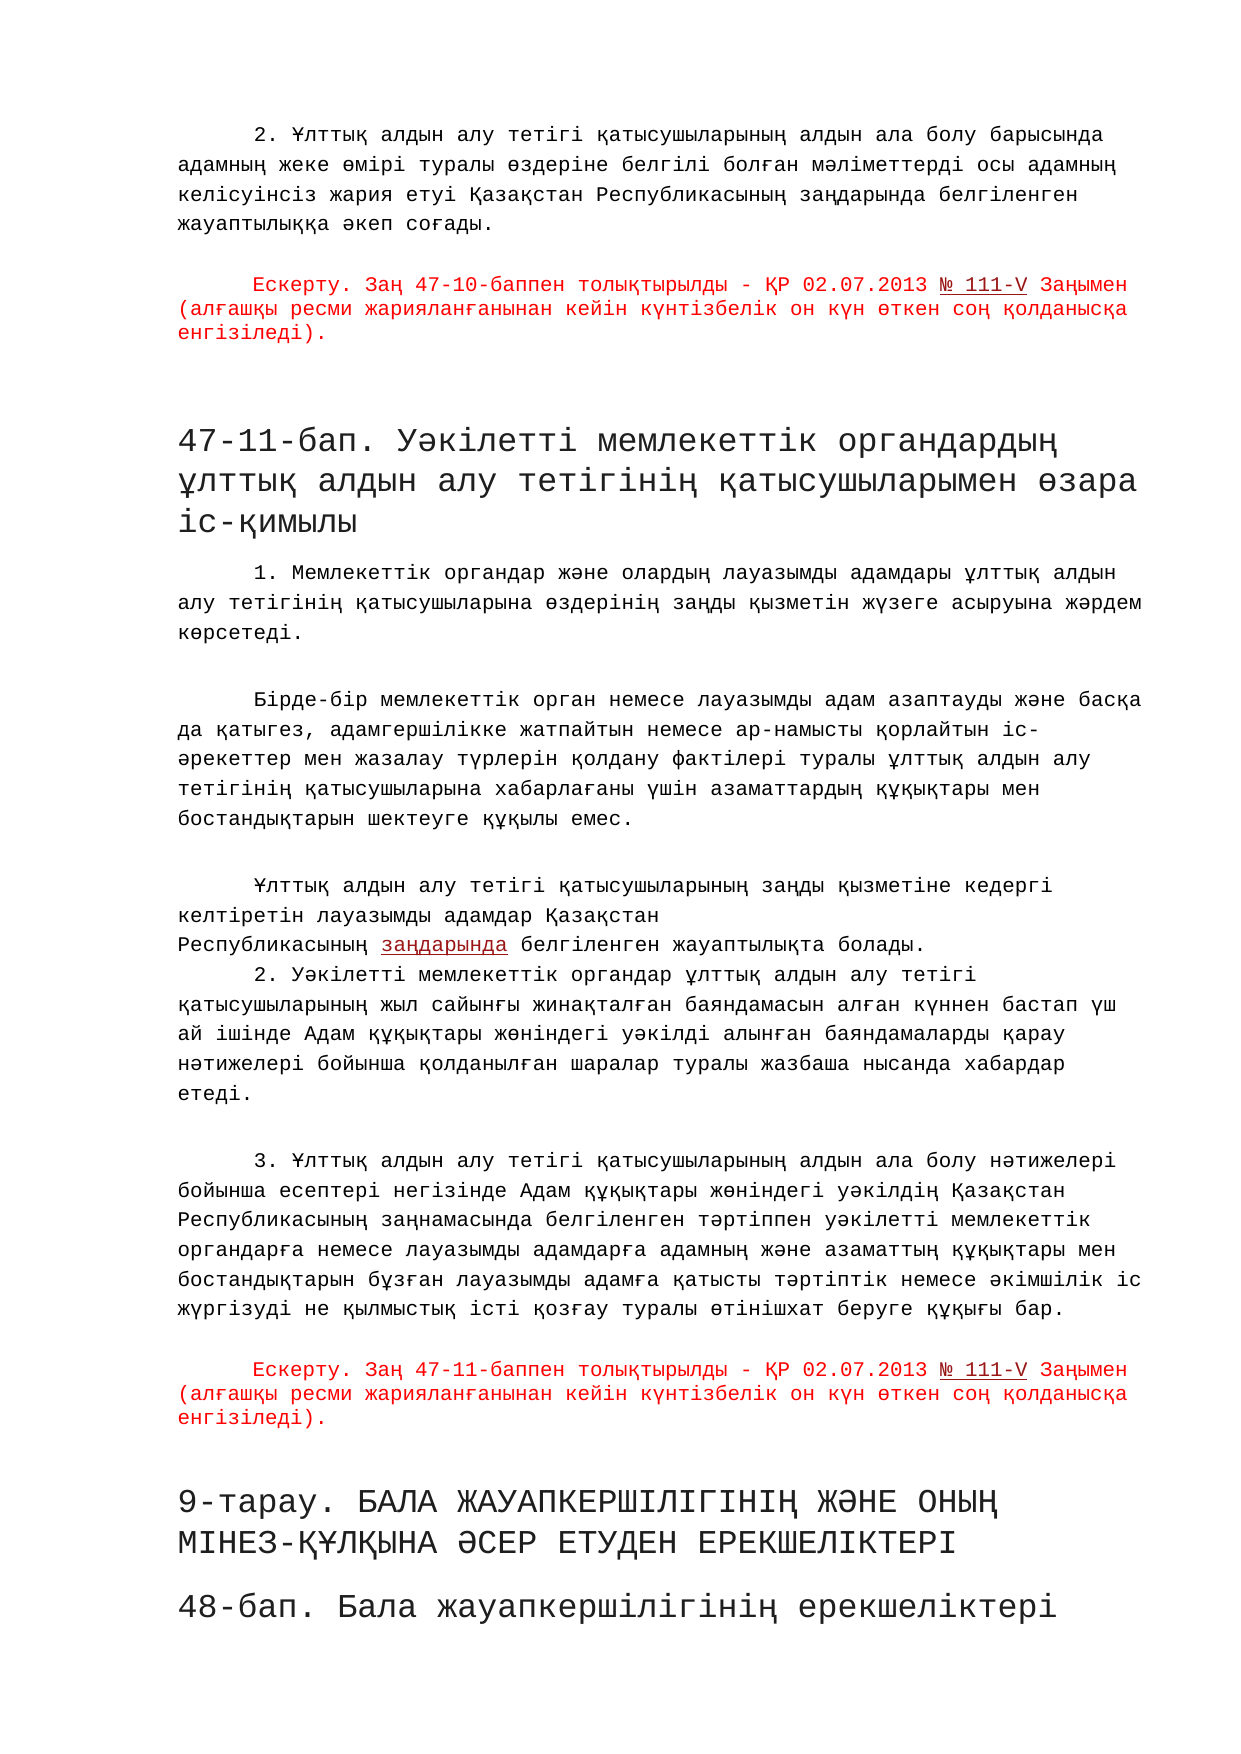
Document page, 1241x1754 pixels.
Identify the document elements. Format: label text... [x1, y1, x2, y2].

text 2. Ұлттық алдын алу тетiгi қатысушыларының алдын ала болу барысында адамның жеке өмірі туралы өздеріне белгілі болған мәліметтерді осы адамның келісуінсіз жария етуі Қазақстан Республикасының заңдарында белгіленген жауаптылыққа әкеп соғады. [177, 118, 1152, 237]
text 47-11-бап. Уәкілетті мемлекеттік органдардың ұлттық алдын алу тетігінің қатысушыларымен өзара іс-қимылы [177, 420, 1152, 542]
text 3. Ұлттық алдын алу тетігі қатысушыларының алдын ала болу нәтижелері бойынша есептері негізінде Адам құқықтары жөніндегі уәкілдің Қазақстан Республикасының заңнамасында белгіленген тәртіппен уәкілетті мемлекеттік органдарға немесе лауазымды адамдарға адамның және азаматтың құқықтары мен бостандықтарын бұзған лауазымды адамға қатысты тәртіптік немесе әкімшілік іс жүргізуді не қылмыстық істі қозғау туралы өтінішхат беруге құқығы бар. [177, 1144, 1152, 1322]
text 2. Уәкілетті мемлекеттік органдар ұлттық алдын алу тетiгi қатысушыларының жыл сайынғы жинақталған баяндамасын алған күннен бастап үш ай ішінде Адам құқықтары жөніндегі уәкілді алынған баяндамаларды қарау нәтижелері бойынша қолданылған шаралар туралы жазбаша нысанда хабардар етеді. [177, 958, 1152, 1106]
text 9-тарау. БАЛА ЖАУАПКЕРШIЛIГIНIҢ ЖӘНЕ ОНЫҢ МIНЕЗ-ҚҰЛҚЫНА ӘСЕР ЕТУДЕН ЕРЕКШЕЛIКТЕРI [177, 1482, 1152, 1563]
text Ұлттық алдын алу тетігі қатысушыларының заңды қызметіне кедергі келтіретін лауазымды адамдар Қазақстан Республикасының заңдарында белгіленген жауаптылықта болады. [177, 869, 1152, 958]
text 1. Мемлекеттік органдар және олардың лауазымды адамдары ұлттық алдын алу тетігінің қатысушыларына өздерінің заңды қызметін жүзеге асыруына жәрдем көрсетеді. [177, 556, 1152, 645]
text Бірде-бір мемлекеттік орган немесе лауазымды адам азаптауды және басқа да қатыгез, адамгершiлiкке жатпайтын немесе ар-намысты қорлайтын iс-әрекеттер мен жазалау түрлерiн қолдану фактілері туралы ұлттық алдын алу тетігінің қатысушыларына хабарлағаны үшін азаматтардың құқықтары мен бостандықтарын шектеуге құқылы емес. [177, 683, 1152, 831]
text Ескерту. Заң 47-11-баппен толықтырылды - ҚР 02.07.2013 № 111-V Заңымен (алғашқы ресми жарияланғанынан кейін күнтізбелік он күн өткен соң қолданысқа енгізіледі). [177, 1359, 1152, 1458]
text Ескерту. Заң 47-10-баппен толықтырылды - ҚР 02.07.2013 № 111-V Заңымен (алғашқы ресми жарияланғанынан кейін күнтізбелік он күн өткен соң қолданысқа енгізіледі). [177, 274, 1152, 397]
text 48-бап. Бала жауапкершiлігінің ерекшелiктерi [177, 1587, 1152, 1627]
